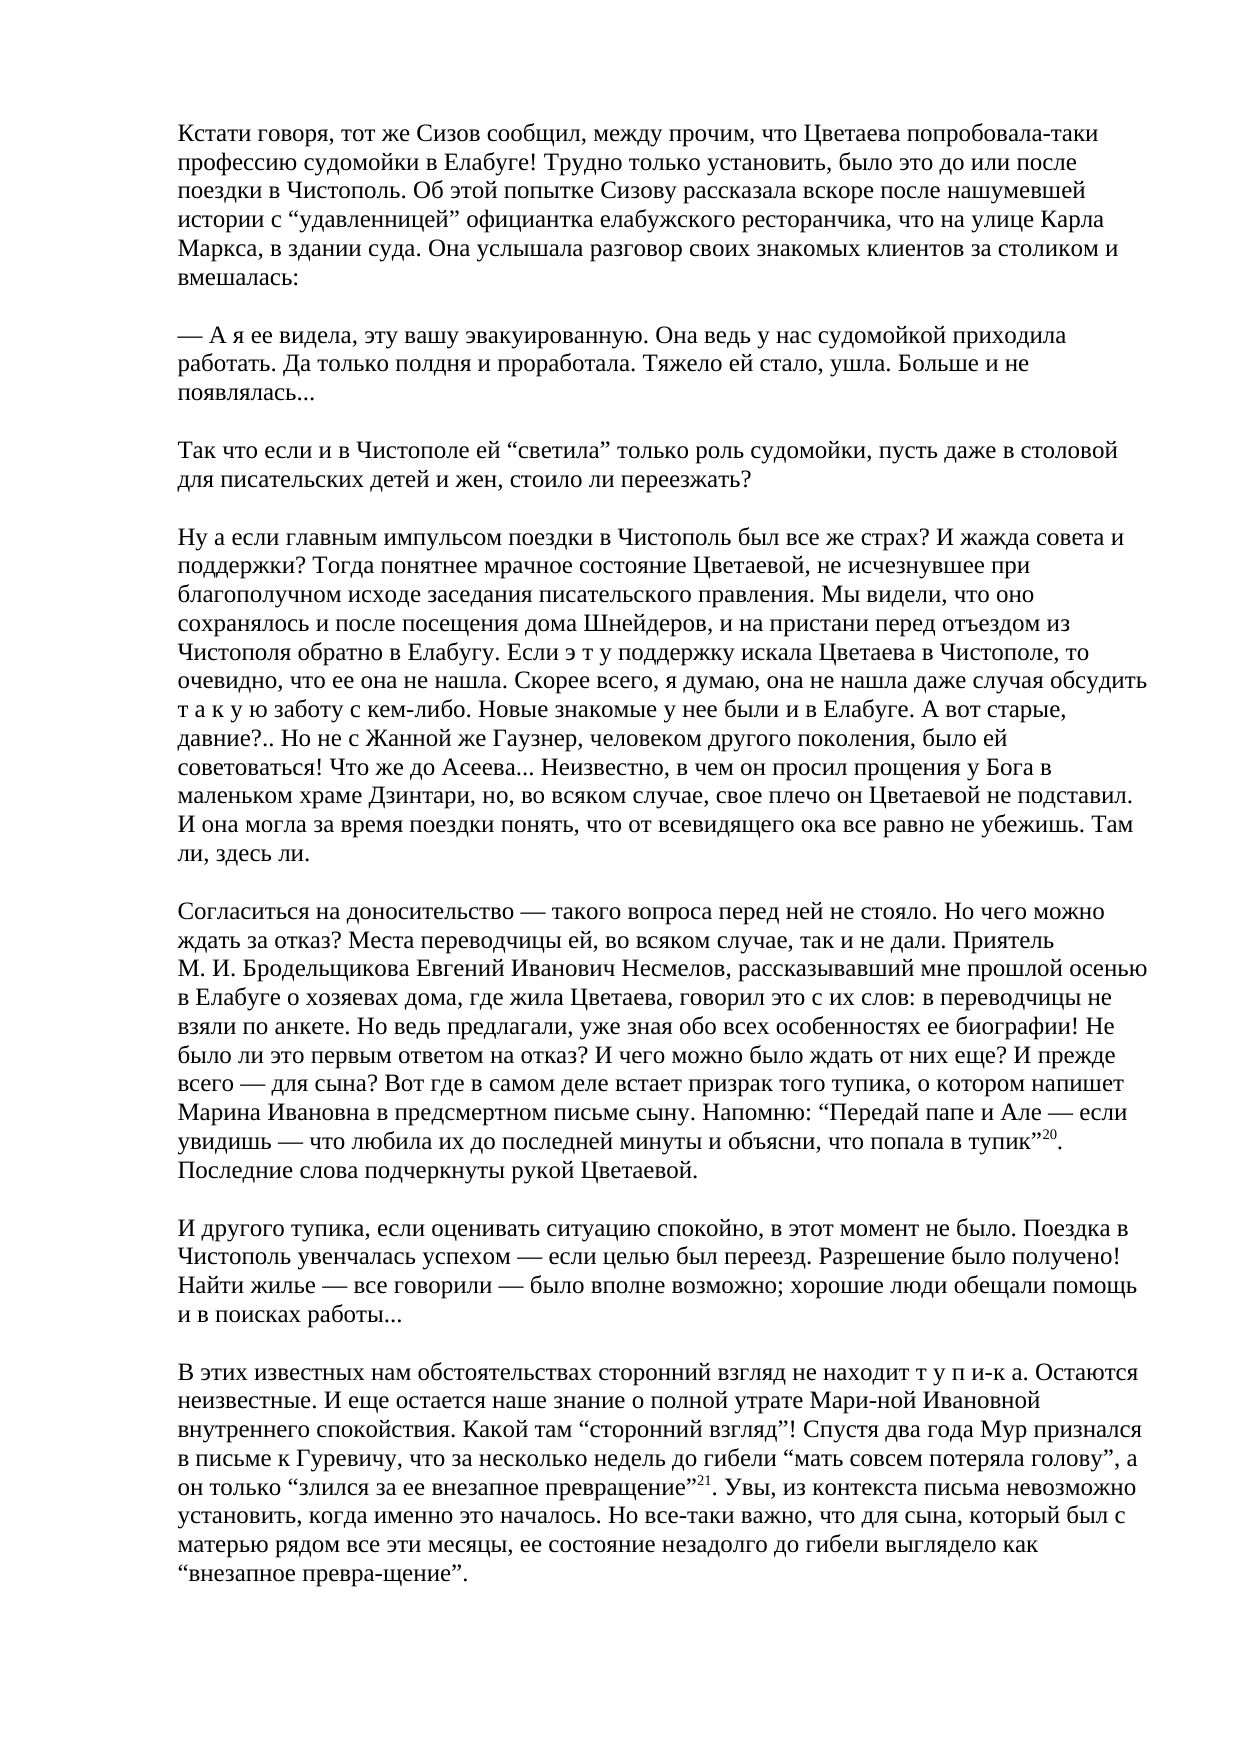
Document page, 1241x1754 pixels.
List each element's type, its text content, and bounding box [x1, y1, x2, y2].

text И другого тупика, если оценивать ситуацию спокойно, в этот момент не было. Поездка в Чистополь увенчалась успехом — если целью был переезд. Разрешение было получено! Найти жилье — все говорили — было вполне возможно; хорошие люди обещали помощь и в поисках работы... [177, 1213, 1152, 1328]
text Согласиться на доносительство — такого вопроса перед ней не стояло. Но чего можно ждать за отказ? Места переводчицы ей, во всяком случае, так и не дали. Приятель М. И. Бродельщикова Евгений Иванович Несмелов, рассказывавший мне прошлой осенью в Елабуге о хозяевах дома, где жила Цветаева, говорил это с их слов: в переводчицы не взяли по анкете. Но ведь предлагали, уже зная обо всех особенностях ее биографии! Не было ли это первым ответом на отказ? И чего можно было ждать от них еще? И прежде всего — для сына? Вот где в самом деле встает призрак того тупика, о котором напишет Марина Ивановна в предсмертном письме сыну. Напомню: “Передай папе и Але — если увидишь — что любила их до последней минуты и объясни, что попала в тупик”20. Последние слова подчеркнуты рукой Цветаевой. [177, 896, 1152, 1183]
text Так что если и в Чистополе ей “светила” только роль судомойки, пусть даже в столовой для писательских детей и жен, стоило ли переезжать? [177, 435, 1152, 493]
text — А я ее видела, эту вашу эвакуированную. Она ведь у нас судомойкой приходила работать. Да только полдня и проработала. Тяжело ей стало, ушла. Больше и не появлялась... [177, 320, 1152, 406]
text Кстати говоря, тот же Сизов сообщил, между прочим, что Цветаева попробовала-таки профессию судомойки в Елабуге! Трудно только установить, было это до или после поездки в Чистополь. Об этой попытке Сизову рассказала вскоре после нашумевшей истории с “удавленницей” официантка елабужского ресторанчика, что на улице Карла Маркса, в здании суда. Она услышала разговор своих знакомых клиентов за столиком и вмешалась: [177, 118, 1152, 291]
text В этих известных нам обстоятельствах сторонний взгляд не находит т у п и-к а. Остаются неизвестные. И еще остается наше знание о полной утрате Мари-ной Ивановной внутреннего спокойствия. Какой там “сторонний взгляд”! Спустя два года Мур признался в письме к Гуревичу, что за несколько недель до гибели “мать совсем потеряла голову”, а он только “злился за ее внезапное превращение”21. Увы, из контекста письма невозможно установить, когда именно это началось. Но все-таки важно, что для сына, который был с матерью рядом все эти месяцы, ее состояние незадолго до гибели выглядело как “внезапное превра-щение”. [177, 1357, 1152, 1587]
text Ну а если главным импульсом поездки в Чистополь был все же страх? И жажда совета и поддержки? Тогда понятнее мрачное состояние Цветаевой, не исчезнувшее при благополучном исходе заседания писательского правления. Мы видели, что оно сохранялось и после посещения дома Шнейдеров, и на пристани перед отъездом из Чистополя обратно в Елабугу. Если э т у поддержку искала Цветаева в Чистополе, то очевидно, что ее она не нашла. Скорее всего, я думаю, она не нашла даже случая обсудить т а к у ю заботу с кем-либо. Новые знакомые у нее были и в Елабуге. А вот старые, давние?.. Но не с Жанной же Гаузнер, человеком другого поколения, было ей советоваться! Что же до Асеева... Неизвестно, в чем он просил прощения у Бога в маленьком храме Дзинтари, но, во всяком случае, свое плечо он Цветаевой не подставил. И она могла за время поездки понять, что от всевидящего ока все равно не убежишь. Там ли, здесь ли. [177, 522, 1152, 867]
